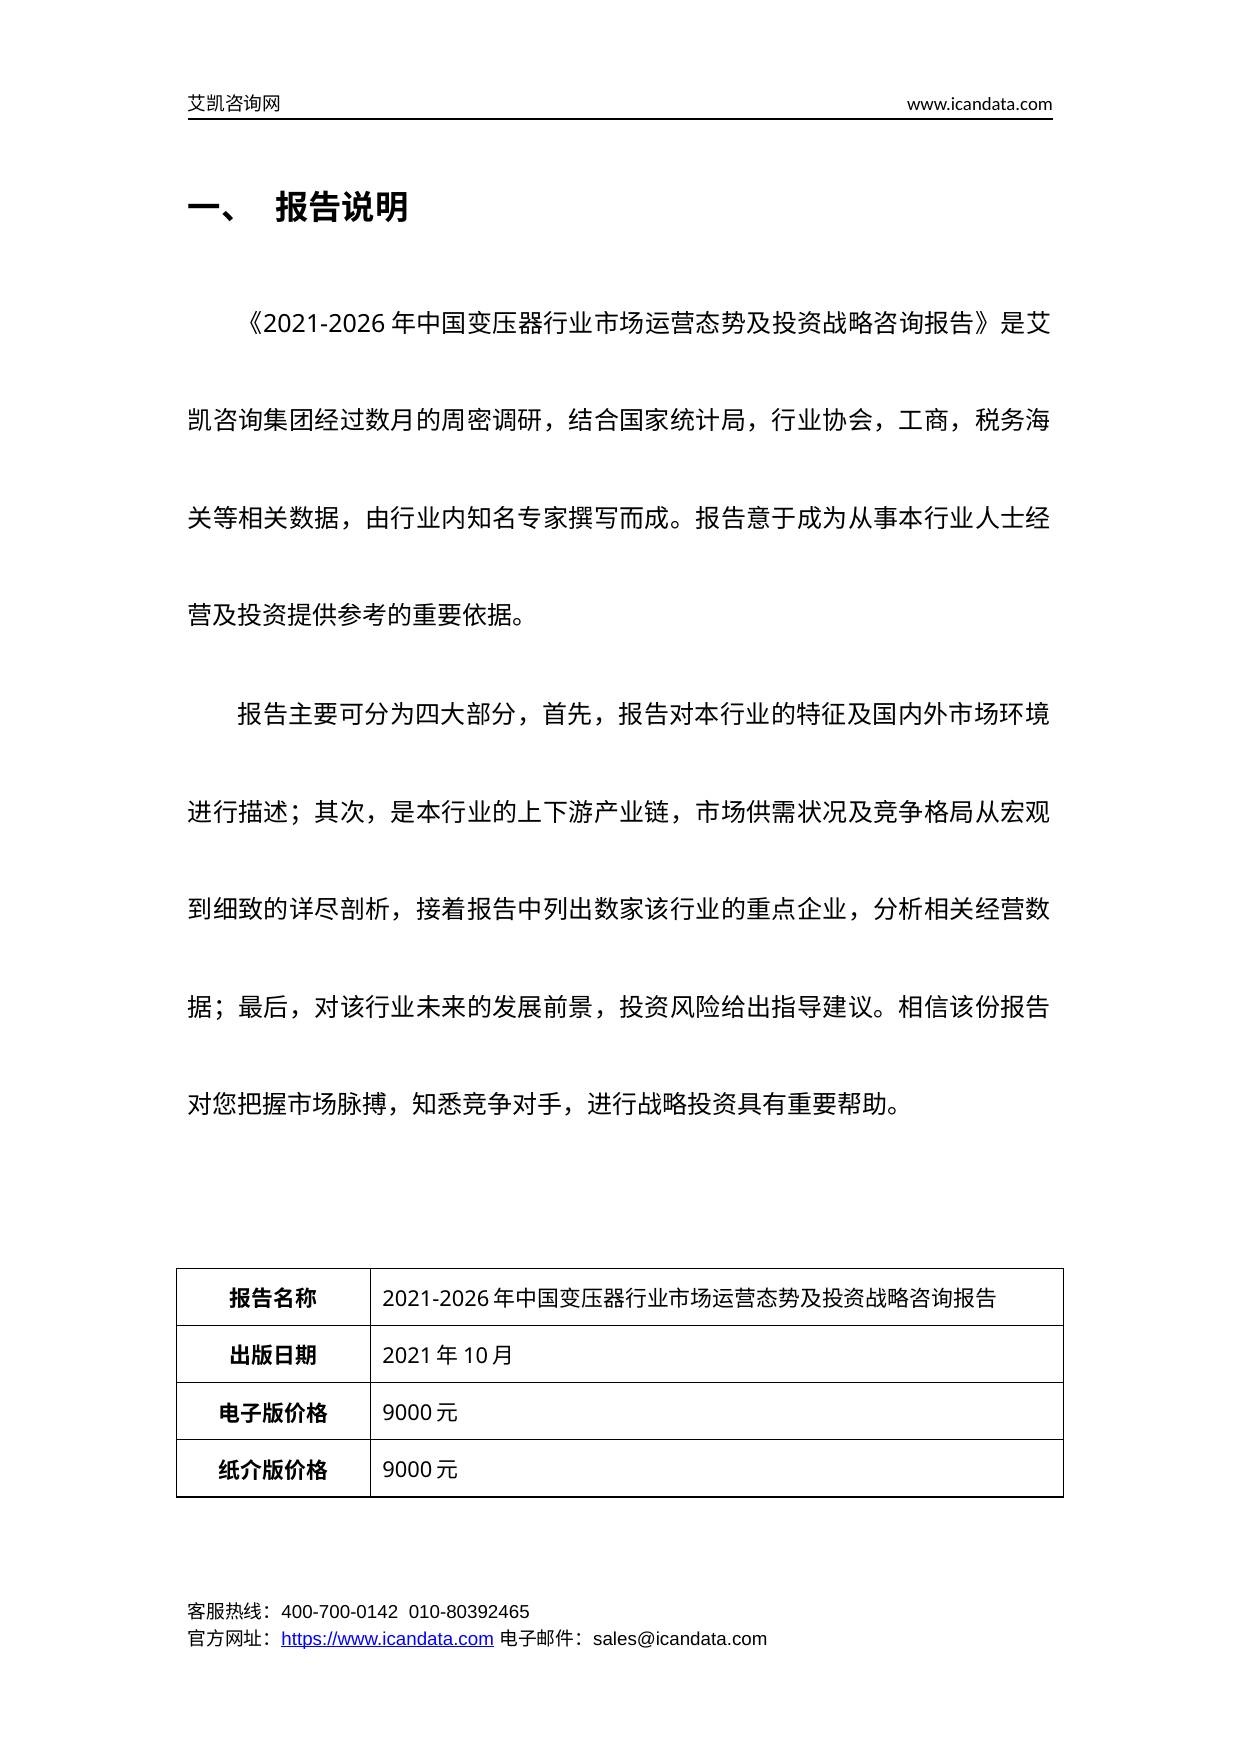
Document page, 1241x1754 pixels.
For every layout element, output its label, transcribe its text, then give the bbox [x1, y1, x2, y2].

subtitle 报告说明 [187, 172, 1053, 237]
table_cell 2021年10月 [371, 1326, 1063, 1382]
table_header 报告名称 [177, 1269, 370, 1325]
table_cell 纸介版价格 [177, 1440, 370, 1496]
table_cell 出版日期 [177, 1326, 370, 1382]
table_cell 9000元 [371, 1440, 1063, 1496]
table_cell 9000元 [371, 1383, 1063, 1439]
text 报告主要可分为四大部分，首先，报告对本行业的特征及国内外市场环境进行描述；其次，是本行业的上下游产业链，市场供需状况及竞争格局从宏观到细致的详尽剖析，接着报告中列出数家该行业的重点企业，分析相关经营数据；最后，对该行业未来的发展前景，投资风险给出指导建议。相信该份报告对您把握市场脉搏，知悉竞争对手，进行战略投资具有重要帮助。 [187, 681, 1053, 1136]
table_cell 电子版价格 [177, 1383, 370, 1439]
text 《2021-2026年中国变压器行业市场运营态势及投资战略咨询报告》是艾凯咨询集团经过数月的周密调研，结合国家统计局，行业协会，工商，税务海关等相关数据，由行业内知名专家撰写而成。报告意于成为从事本行业人士经营及投资提供参考的重要依据。 [187, 289, 1053, 646]
table_header 2021-2026年中国变压器行业市场运营态势及投资战略咨询报告 [371, 1269, 1063, 1325]
